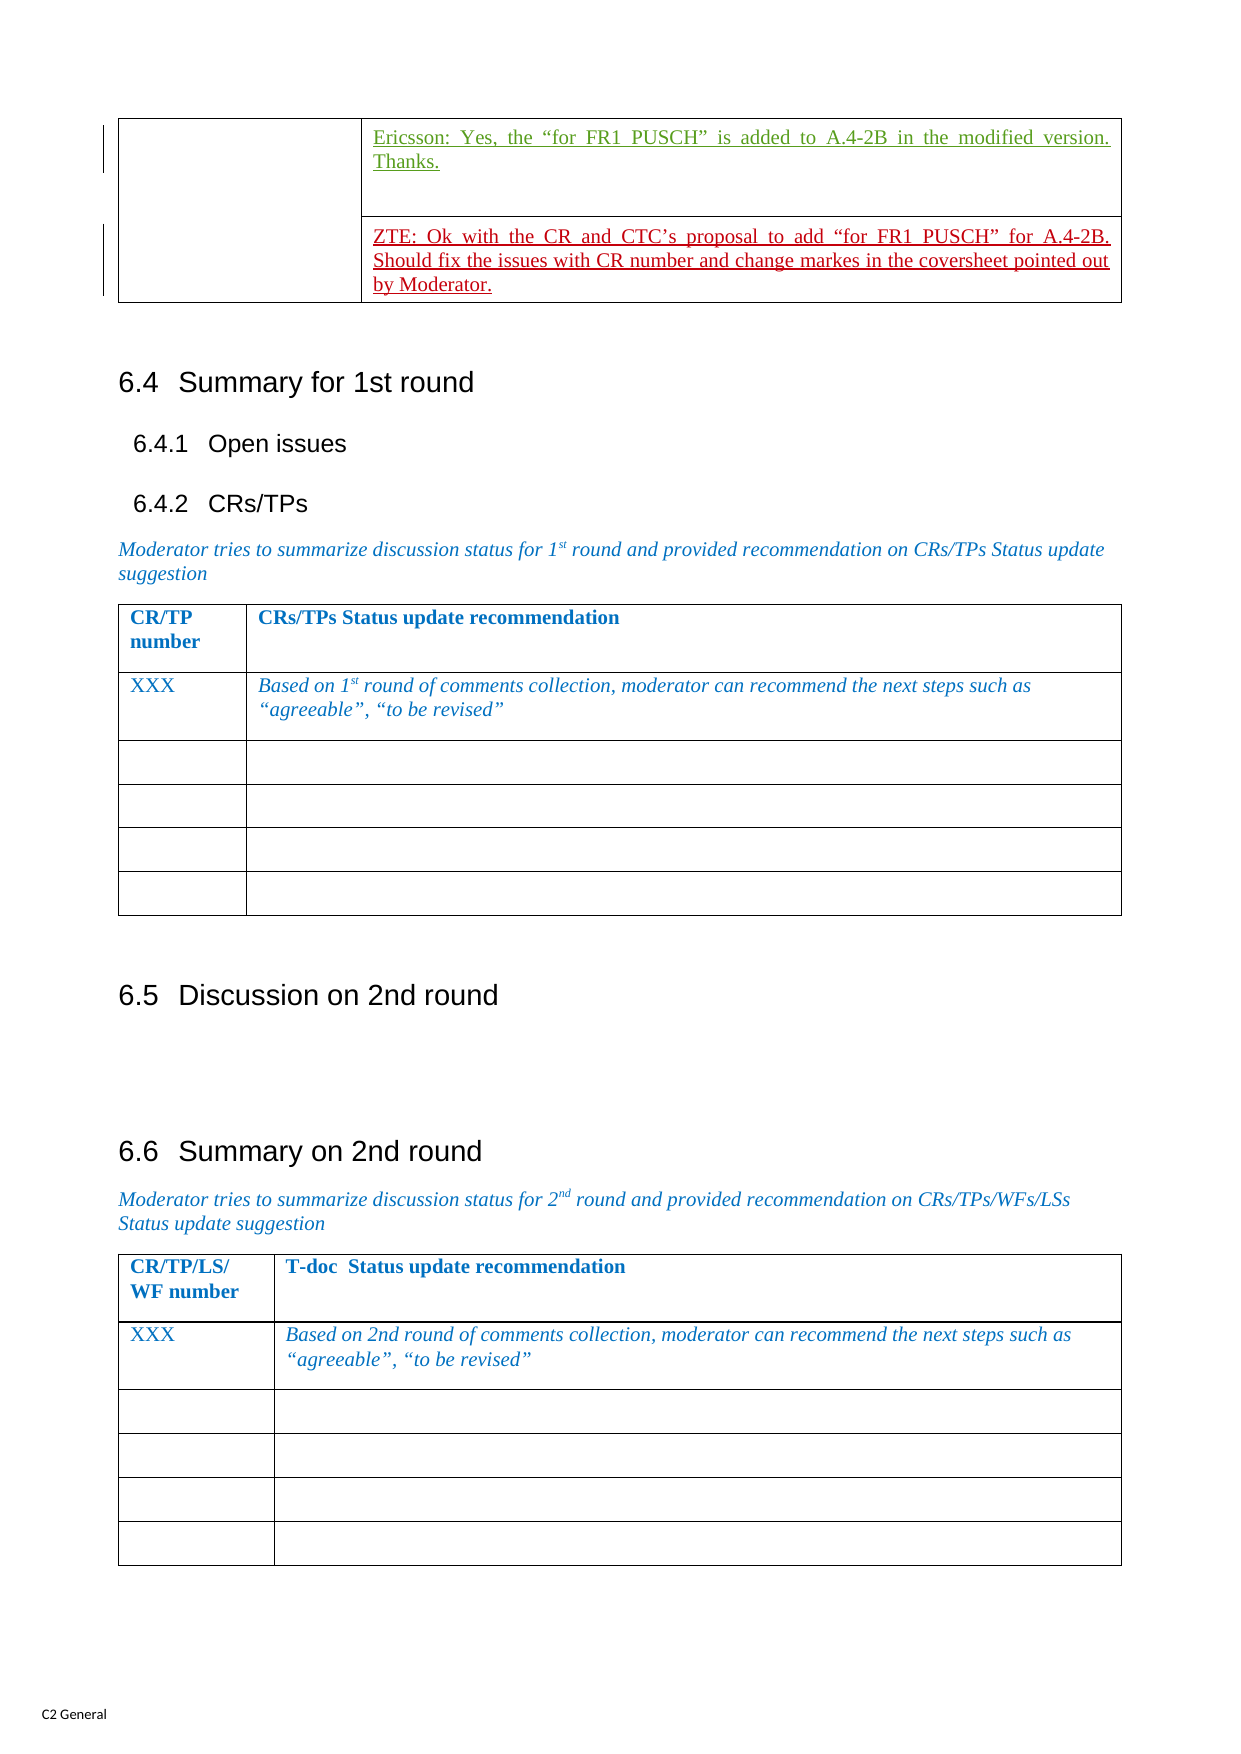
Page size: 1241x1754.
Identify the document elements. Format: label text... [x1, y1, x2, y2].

table_cell [275, 1434, 1121, 1477]
table_cell [275, 1390, 1121, 1433]
table_cell [275, 1522, 1121, 1565]
table_cell [119, 828, 246, 871]
table_cell [119, 1434, 274, 1477]
table_cell [362, 217, 1121, 302]
table_cell [119, 1478, 274, 1521]
table_header CR/TP number [119, 605, 246, 672]
table_cell [119, 785, 246, 827]
subtitle CRs/TPs [133, 489, 1122, 518]
subtitle Open issues [133, 429, 1122, 458]
table_header CR/TP/LS/WF number [119, 1255, 274, 1321]
table_cell [119, 872, 246, 915]
table_cell [362, 119, 1121, 216]
subtitle Summary on 2nd round [118, 1134, 1122, 1168]
table_cell [275, 1478, 1121, 1521]
table_cell [119, 1390, 274, 1433]
table_cell [247, 828, 1121, 871]
table_cell [247, 785, 1121, 827]
table_cell Based on 1st round of comments collection, moderator can recommend the next steps such as “agreeable”, “to be revised” [247, 673, 1121, 739]
table_cell Based on 2nd round of comments collection, moderator can recommend the next steps such as “agreeable”, “to be revised” [275, 1323, 1121, 1389]
text Moderator tries to summarize discussion status for 2nd round and provided recommendation on CRs/TPs/WFs/LSs Status update suggestion [118, 1187, 1122, 1235]
table_cell [119, 1522, 274, 1565]
table_cell [247, 872, 1121, 915]
table_cell [247, 741, 1121, 783]
table_cell [119, 741, 246, 783]
table_cell XXX [119, 673, 246, 739]
table_header CRs/TPs Status update recommendation [247, 605, 1121, 672]
subtitle Summary for 1st round [118, 364, 1122, 398]
table_cell XXX [119, 1323, 274, 1389]
text Moderator tries to summarize discussion status for 1st round and provided recommendation on CRs/TPs Status update suggestion [118, 537, 1122, 585]
subtitle Discussion on 2nd round [118, 978, 1122, 1011]
table_header T-doc Status update recommendation [275, 1255, 1121, 1321]
